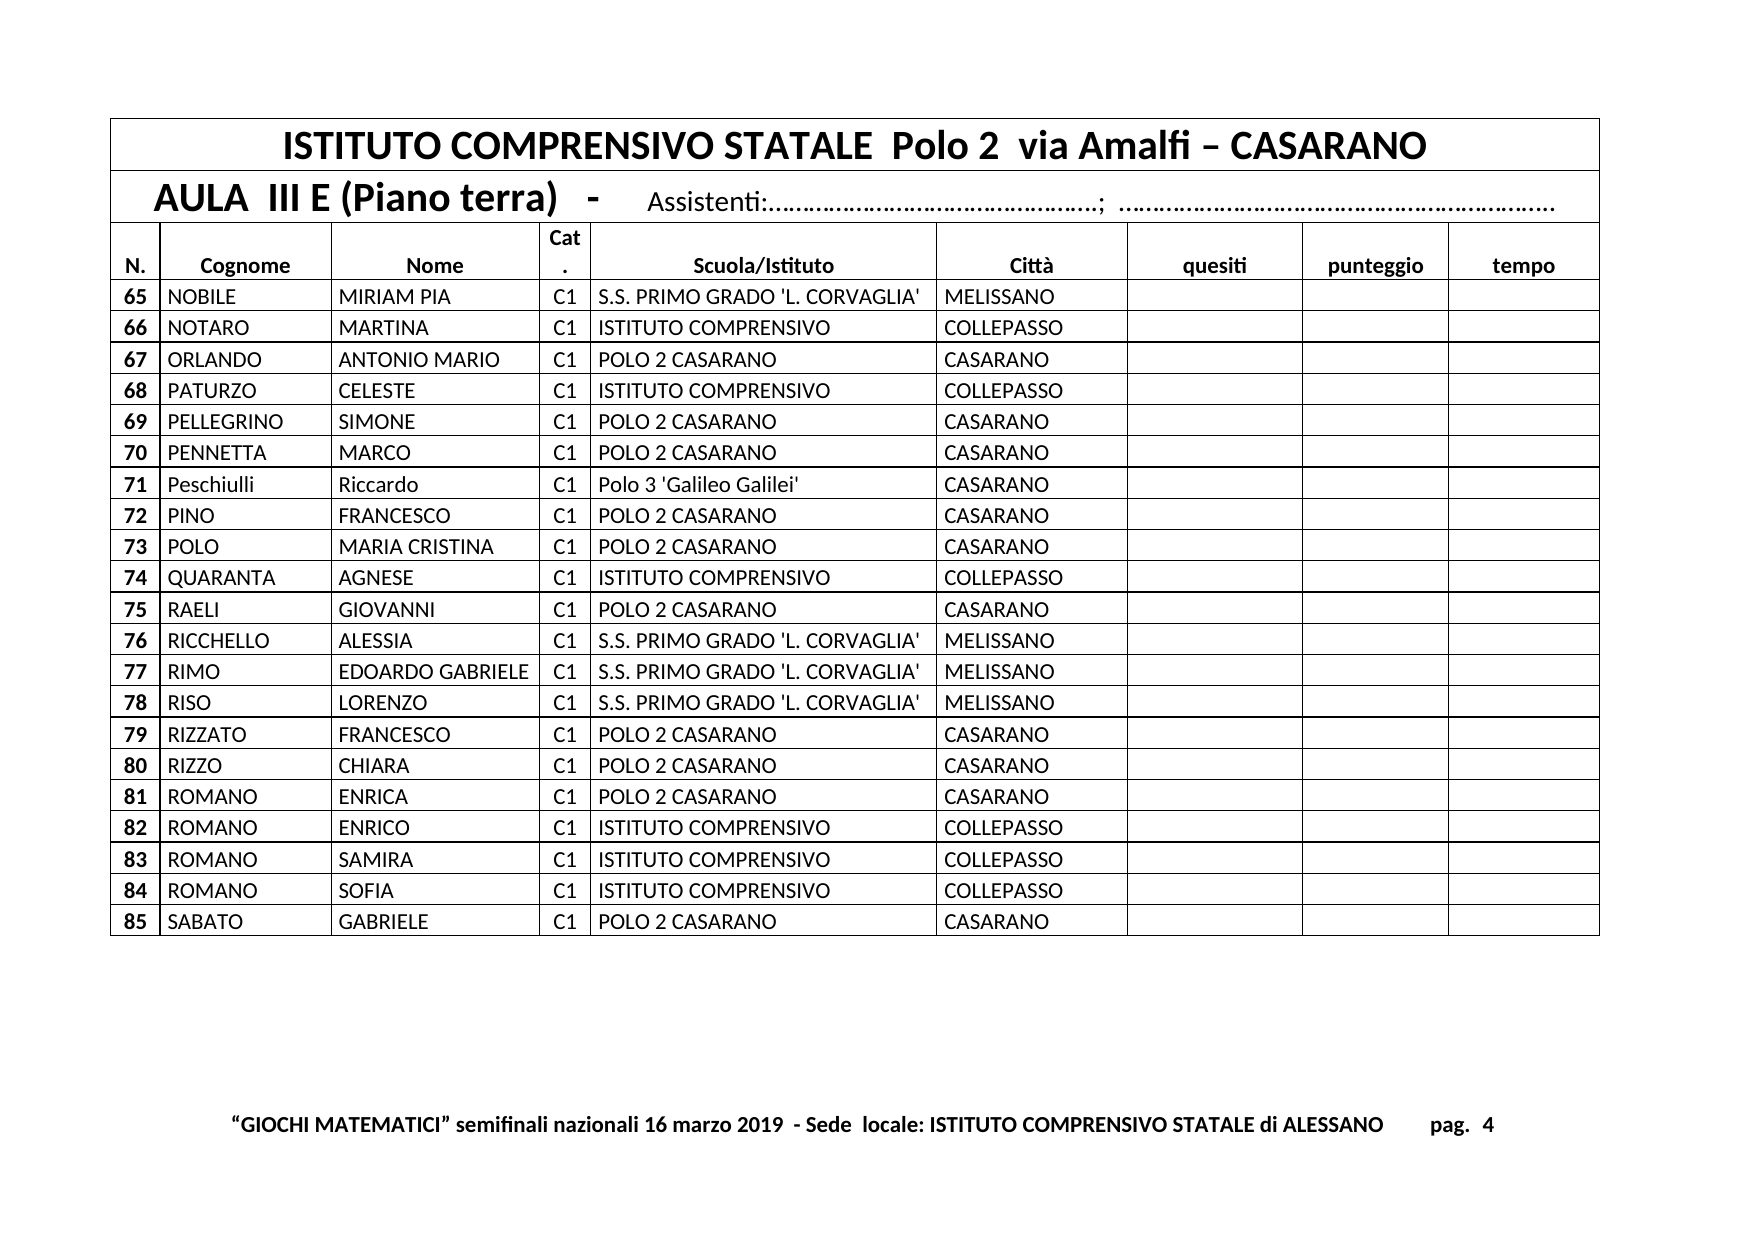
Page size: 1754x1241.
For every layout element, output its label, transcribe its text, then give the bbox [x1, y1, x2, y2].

table_cell ISTITUTO COMPRENSIVO [591, 374, 936, 404]
table_cell CASARANO [937, 749, 1127, 779]
table_cell ROMANO [161, 843, 331, 873]
table_cell 79 [111, 718, 159, 748]
table_cell Riccardo [332, 468, 539, 498]
table_cell ORLANDO [161, 343, 331, 373]
table_cell N. [111, 223, 159, 279]
table_cell ISTITUTO COMPRENSIVO [591, 843, 936, 873]
table_cell RIMO [161, 655, 331, 685]
table_cell 69 [111, 405, 159, 435]
table_cell ENRICO [332, 811, 539, 841]
table_cell [1303, 405, 1448, 435]
table_cell MARCO [332, 436, 539, 466]
table_cell ISTITUTO COMPRENSIVO [591, 561, 936, 591]
table_cell CASARANO [937, 343, 1127, 373]
table_cell [1128, 280, 1302, 310]
table_cell 70 [111, 436, 159, 466]
table_cell Nome [332, 223, 539, 279]
table_cell [1449, 811, 1599, 841]
table_cell punteggio [1303, 223, 1448, 279]
table_cell ROMANO [161, 874, 331, 904]
table_cell FRANCESCO [332, 499, 539, 529]
table_cell POLO 2 CASARANO [591, 436, 936, 466]
table_cell [1449, 530, 1599, 560]
table_cell NOBILE [161, 280, 331, 310]
table_cell [1449, 280, 1599, 310]
table_cell [1449, 624, 1599, 654]
table_cell C1 [540, 311, 590, 341]
table_cell FRANCESCO [332, 718, 539, 748]
table_cell COLLEPASSO [937, 874, 1127, 904]
table_cell SABATO [161, 905, 331, 935]
table_cell CASARANO [937, 405, 1127, 435]
table_cell 77 [111, 655, 159, 685]
table_cell Polo 3 'Galileo Galilei' [591, 468, 936, 498]
table_cell RIZZO [161, 749, 331, 779]
table_cell [1449, 374, 1599, 404]
table_cell Città [937, 223, 1127, 279]
table_cell [1128, 749, 1302, 779]
table_cell [1128, 718, 1302, 748]
table_cell [1128, 780, 1302, 810]
table_cell C1 [540, 811, 590, 841]
table_cell C1 [540, 593, 590, 623]
table_cell POLO 2 CASARANO [591, 405, 936, 435]
table_cell 82 [111, 811, 159, 841]
table_cell MELISSANO [937, 624, 1127, 654]
table_cell [1128, 811, 1302, 841]
table_cell POLO 2 CASARANO [591, 530, 936, 560]
table_cell C1 [540, 405, 590, 435]
table_cell 75 [111, 593, 159, 623]
table_cell [1303, 811, 1448, 841]
table_cell CASARANO [937, 436, 1127, 466]
table_cell POLO 2 CASARANO [591, 749, 936, 779]
table_cell MELISSANO [937, 655, 1127, 685]
table_cell S.S. PRIMO GRADO 'L. CORVAGLIA' [591, 686, 936, 716]
table_cell [1303, 624, 1448, 654]
table_cell POLO 2 CASARANO [591, 343, 936, 373]
table_cell GABRIELE [332, 905, 539, 935]
table_cell [1128, 343, 1302, 373]
table_cell 68 [111, 374, 159, 404]
table_cell MARIA CRISTINA [332, 530, 539, 560]
table_cell [1303, 311, 1448, 341]
table_cell [1128, 843, 1302, 873]
table_cell [1303, 374, 1448, 404]
table_cell CASARANO [937, 905, 1127, 935]
table_cell CASARANO [937, 593, 1127, 623]
table_cell ISTITUTO COMPRENSIVO [591, 874, 936, 904]
table_cell [1303, 343, 1448, 373]
table_cell CASARANO [937, 530, 1127, 560]
table_cell [1303, 874, 1448, 904]
table_cell C1 [540, 280, 590, 310]
table_cell POLO 2 CASARANO [591, 593, 936, 623]
table_cell POLO [161, 530, 331, 560]
table_cell [1449, 436, 1599, 466]
table_cell PENNETTA [161, 436, 331, 466]
table_cell 85 [111, 905, 159, 935]
table_cell PATURZO [161, 374, 331, 404]
table_cell RICCHELLO [161, 624, 331, 654]
table_cell ROMANO [161, 811, 331, 841]
table_cell [1449, 874, 1599, 904]
table_cell 72 [111, 499, 159, 529]
table_cell ISTITUTO COMPRENSIVO [591, 811, 936, 841]
table_cell CHIARA [332, 749, 539, 779]
table_cell tempo [1449, 223, 1599, 279]
table_cell COLLEPASSO [937, 561, 1127, 591]
table_cell [1303, 686, 1448, 716]
table_cell COLLEPASSO [937, 843, 1127, 873]
table_cell [1128, 468, 1302, 498]
table_cell C1 [540, 624, 590, 654]
table_cell MELISSANO [937, 686, 1127, 716]
table_cell 74 [111, 561, 159, 591]
table_cell [1449, 655, 1599, 685]
table_cell PINO [161, 499, 331, 529]
table_cell LORENZO [332, 686, 539, 716]
table_cell [1303, 749, 1448, 779]
table_cell COLLEPASSO [937, 811, 1127, 841]
table_cell [1128, 561, 1302, 591]
table_cell C1 [540, 499, 590, 529]
table_cell Scuola/Istituto [591, 223, 936, 279]
table_cell 83 [111, 843, 159, 873]
table_cell [1128, 874, 1302, 904]
table_cell [1303, 468, 1448, 498]
table_cell C1 [540, 530, 590, 560]
table_cell MARTINA [332, 311, 539, 341]
table_cell C1 [540, 343, 590, 373]
table_cell [1303, 655, 1448, 685]
table_cell [1449, 561, 1599, 591]
table_cell CASARANO [937, 468, 1127, 498]
table_cell C1 [540, 468, 590, 498]
table_cell [1303, 780, 1448, 810]
table_cell POLO 2 CASARANO [591, 780, 936, 810]
table_cell C1 [540, 374, 590, 404]
table_cell SAMIRA [332, 843, 539, 873]
table_cell [1449, 343, 1599, 373]
table_cell quesiti [1128, 223, 1302, 279]
table_cell CASARANO [937, 780, 1127, 810]
table_cell ROMANO [161, 780, 331, 810]
table_cell ENRICA [332, 780, 539, 810]
table_cell QUARANTA [161, 561, 331, 591]
table_cell [1449, 718, 1599, 748]
table_cell [1449, 405, 1599, 435]
table_cell 76 [111, 624, 159, 654]
table_cell RISO [161, 686, 331, 716]
table_cell SIMONE [332, 405, 539, 435]
table_cell [1303, 280, 1448, 310]
table_cell ISTITUTO COMPRENSIVO [591, 311, 936, 341]
table_cell [1128, 905, 1302, 935]
table_cell [1128, 686, 1302, 716]
table_cell [1303, 436, 1448, 466]
table_cell S.S. PRIMO GRADO 'L. CORVAGLIA' [591, 655, 936, 685]
table_cell [1128, 499, 1302, 529]
table_cell EDOARDO GABRIELE [332, 655, 539, 685]
table_cell CASARANO [937, 499, 1127, 529]
table_cell C1 [540, 780, 590, 810]
table_cell C1 [540, 718, 590, 748]
table_cell COLLEPASSO [937, 311, 1127, 341]
table_cell [1449, 780, 1599, 810]
table_cell 67 [111, 343, 159, 373]
table_cell ANTONIO MARIO [332, 343, 539, 373]
table_cell [1128, 530, 1302, 560]
table_cell [1128, 436, 1302, 466]
table_cell [1449, 593, 1599, 623]
table_cell [1128, 593, 1302, 623]
table_cell MIRIAM PIA [332, 280, 539, 310]
table_cell [1449, 468, 1599, 498]
table_header ISTITUTO COMPRENSIVO STATALE Polo 2 via Amalfi – CASARANO [111, 119, 1599, 170]
table_cell POLO 2 CASARANO [591, 905, 936, 935]
table_cell GIOVANNI [332, 593, 539, 623]
table_cell 66 [111, 311, 159, 341]
table_cell 65 [111, 280, 159, 310]
table_cell C1 [540, 905, 590, 935]
table_cell RIZZATO [161, 718, 331, 748]
table_cell C1 [540, 749, 590, 779]
table_cell AULA III E (Piano terra) - Assistenti:………………………………………….; ……………………………………………………….. [111, 171, 1599, 222]
table_cell [1303, 561, 1448, 591]
table_cell S.S. PRIMO GRADO 'L. CORVAGLIA' [591, 280, 936, 310]
table_cell C1 [540, 874, 590, 904]
table_cell 81 [111, 780, 159, 810]
table_cell C1 [540, 655, 590, 685]
table_cell [1449, 905, 1599, 935]
table_cell [1449, 499, 1599, 529]
table_cell Cognome [161, 223, 331, 279]
table_cell CELESTE [332, 374, 539, 404]
table_cell 78 [111, 686, 159, 716]
table_cell Cat. [540, 223, 590, 279]
table_cell [1303, 718, 1448, 748]
table_cell 71 [111, 468, 159, 498]
table_cell 73 [111, 530, 159, 560]
table_cell C1 [540, 561, 590, 591]
table_cell ALESSIA [332, 624, 539, 654]
table_cell [1128, 624, 1302, 654]
table_cell PELLEGRINO [161, 405, 331, 435]
table_cell [1128, 374, 1302, 404]
table_cell C1 [540, 843, 590, 873]
table_cell C1 [540, 686, 590, 716]
table_cell Peschiulli [161, 468, 331, 498]
table_cell [1303, 499, 1448, 529]
table_cell RAELI [161, 593, 331, 623]
table_cell MELISSANO [937, 280, 1127, 310]
table_cell 80 [111, 749, 159, 779]
table_cell [1449, 749, 1599, 779]
table_cell COLLEPASSO [937, 374, 1127, 404]
table_cell [1303, 905, 1448, 935]
table_cell SOFIA [332, 874, 539, 904]
table_cell [1449, 686, 1599, 716]
table_cell [1303, 593, 1448, 623]
table_cell POLO 2 CASARANO [591, 718, 936, 748]
table_cell [1128, 405, 1302, 435]
table_cell [1128, 655, 1302, 685]
table_cell C1 [540, 436, 590, 466]
table_cell AGNESE [332, 561, 539, 591]
table_cell [1303, 530, 1448, 560]
table_cell POLO 2 CASARANO [591, 499, 936, 529]
table_cell [1303, 843, 1448, 873]
table_cell 84 [111, 874, 159, 904]
table_cell [1449, 843, 1599, 873]
table_cell CASARANO [937, 718, 1127, 748]
table_cell [1128, 311, 1302, 341]
table_cell [1449, 311, 1599, 341]
table_cell NOTARO [161, 311, 331, 341]
table_cell S.S. PRIMO GRADO 'L. CORVAGLIA' [591, 624, 936, 654]
